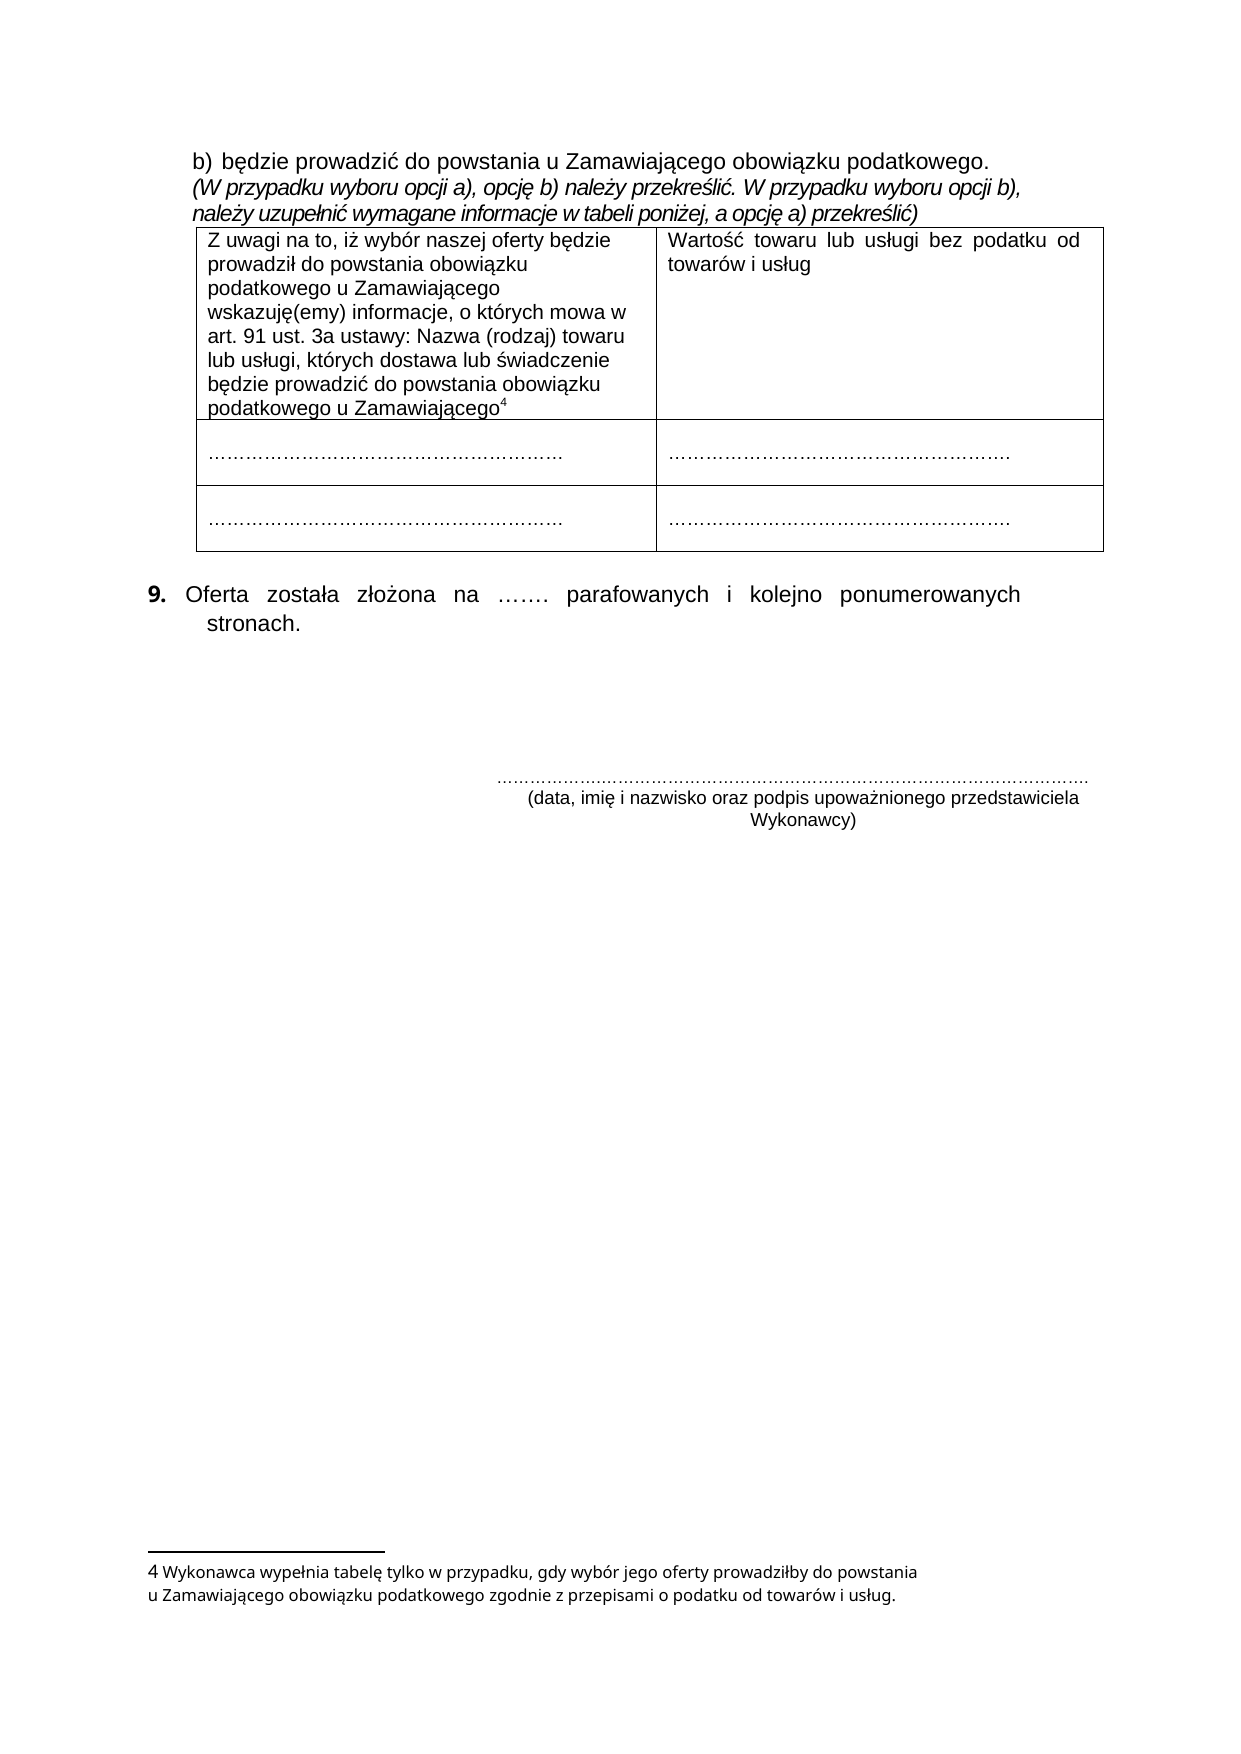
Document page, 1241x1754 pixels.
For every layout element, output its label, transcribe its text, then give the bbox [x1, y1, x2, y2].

table_cell ………………………………………………… [197, 420, 656, 485]
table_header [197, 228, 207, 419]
table_cell ………………………………………………. [657, 420, 1103, 485]
text (data, imię i nazwisko oraz podpis upoważnionego przedstawiciela Wykonawcy) [514, 787, 1093, 830]
text ……………….……………………………………………………………………………. [496, 768, 1093, 787]
table_cell ………………………………………………. [657, 486, 1103, 551]
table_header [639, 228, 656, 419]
list Oferta została złożona na ……. parafowanych i kolejno ponumerowanych stronach. [148, 578, 1022, 636]
text (W przypadku wyboru opcji a), opcję b) należy przekreślić. W przypadku wyboru opcji b), należy uzupełnić wymagane informacje w tabeli poniżej, a opcję a) przekreślić) [192, 174, 1024, 227]
table_cell ………………………………………………… [197, 486, 656, 551]
list będzie prowadzić do powstania u Zamawiającego obowiązku podatkowego. [192, 148, 1024, 174]
table_header Wartość towaru lub usługi bez podatku od towarów i usług [657, 228, 1103, 419]
